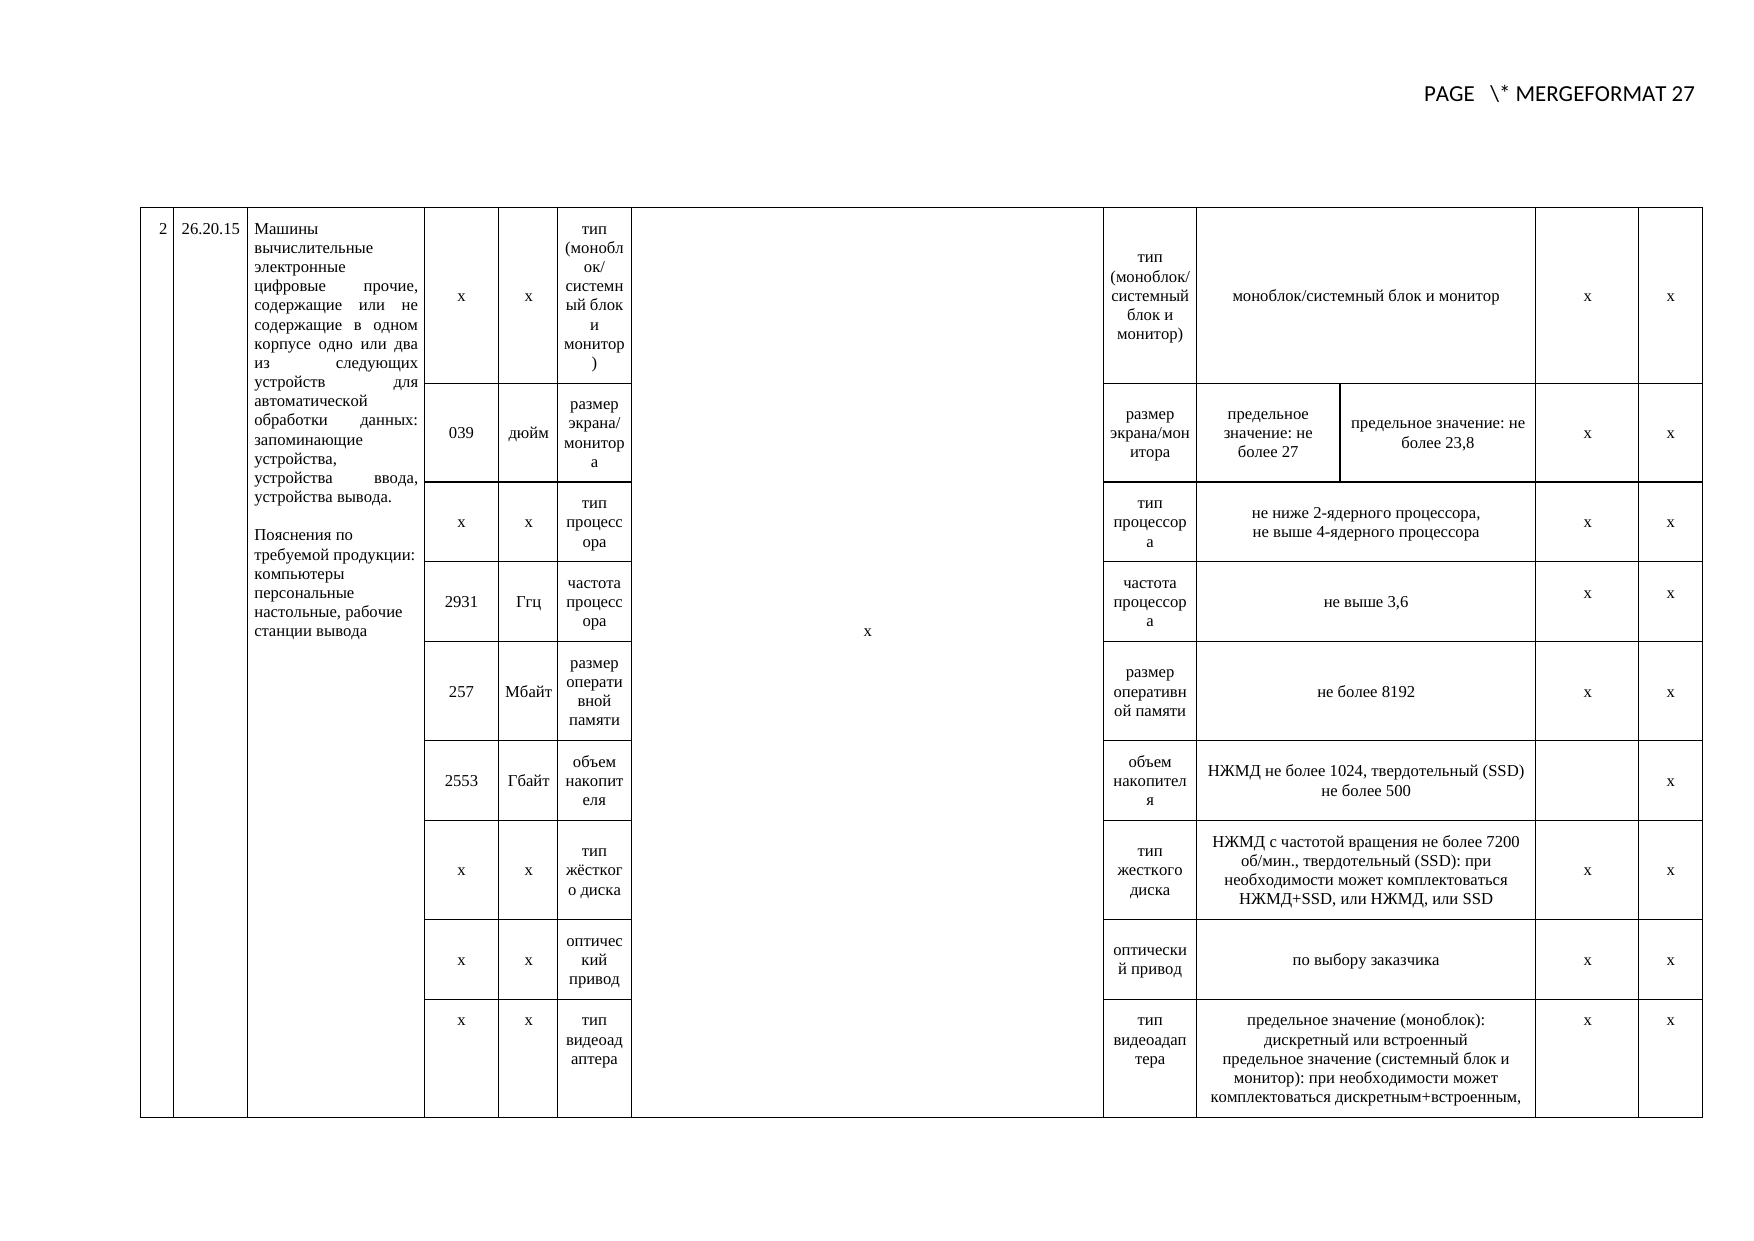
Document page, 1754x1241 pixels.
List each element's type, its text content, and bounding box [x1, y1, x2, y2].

table_cell x [1639, 920, 1702, 998]
table_cell x [1639, 741, 1702, 820]
table_cell размер оперативной памяти [1104, 642, 1196, 740]
table_cell тип жесткого диска [1104, 821, 1196, 919]
table_cell моноблок/системный блок и монитор [1197, 208, 1535, 382]
table_cell x [1536, 562, 1638, 641]
table_cell тип (моноблок/ системный блок и монитор) [1104, 208, 1196, 382]
table_cell х [632, 208, 1103, 1117]
table_cell частота процессора [1104, 562, 1196, 641]
table_cell тип (моноблок/ системный блок и монитор) [558, 208, 631, 382]
table_cell x [425, 920, 498, 998]
table_cell [1536, 741, 1638, 820]
table_cell x [1536, 384, 1638, 481]
table_cell x [499, 208, 557, 382]
table_cell x [1639, 384, 1702, 481]
table_cell Мбайт [499, 642, 557, 740]
table_cell x [1639, 208, 1702, 382]
table_cell НЖМД не более 1024, твердотельный (SSD) не более 500 [1197, 741, 1535, 820]
table_cell тип жёсткого диска [558, 821, 631, 919]
table_cell Машины вычислительные электронные цифровые прочие, содержащие или не содержащие в одном корпусе одно или два из следующих устройств для автоматической обработки данных: запоминающие устройства, устройства ввода, устройства вывода. Пояснения по требуемой продукции: компьютеры персональные настольные, рабочие станции вывода [248, 208, 424, 1117]
table_cell тип видеоадаптера [1104, 1000, 1196, 1117]
table_cell x [1639, 821, 1702, 919]
table_cell 26.20.15 [174, 208, 247, 1117]
table_cell размер оперативной памяти [558, 642, 631, 740]
table_cell x [1536, 642, 1638, 740]
table_cell частота процессора [558, 562, 631, 641]
table_cell не ниже 2-ядерного процессора, не выше 4-ядерного процессора [1197, 483, 1535, 561]
table_cell 2 [141, 208, 173, 1117]
table_cell объем накопителя [1104, 741, 1196, 820]
table_cell x [499, 1000, 557, 1117]
table_cell 257 [425, 642, 498, 740]
table_cell 2931 [425, 562, 498, 641]
table_cell дюйм [499, 384, 557, 481]
table_cell x [425, 208, 498, 382]
table_cell НЖМД с частотой вращения не более 7200 об/мин., твердотельный (SSD): при необходимости может комплектоваться НЖМД+SSD, или НЖМД, или SSD [1197, 821, 1535, 919]
table_cell тип процессора [1104, 483, 1196, 561]
table_cell предельное значение: не более 23,8 [1341, 384, 1535, 481]
table_cell x [1639, 562, 1702, 641]
table_cell x [1639, 483, 1702, 561]
table_cell x [499, 483, 557, 561]
table_cell тип процессора [558, 483, 631, 561]
table_cell оптический привод [558, 920, 631, 998]
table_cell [1197, 1000, 1535, 1117]
table_cell x [1536, 208, 1638, 382]
table_cell по выбору заказчика [1197, 920, 1535, 998]
table_cell x [1639, 642, 1702, 740]
table_cell x [499, 821, 557, 919]
table_cell тип видеоадаптера [558, 1000, 631, 1117]
table_cell Гбайт [499, 741, 557, 820]
table_cell 039 [425, 384, 498, 481]
table_cell оптический привод [1104, 920, 1196, 998]
table_cell размер экрана/монитора [558, 384, 631, 481]
table_cell x [1536, 821, 1638, 919]
table_cell предельное значение: не более 27 [1197, 384, 1339, 481]
table_cell Ггц [499, 562, 557, 641]
table_cell x [1536, 920, 1638, 998]
table_cell x [499, 920, 557, 998]
table_cell x [1639, 1000, 1702, 1117]
table_cell 2553 [425, 741, 498, 820]
table_cell не более 8192 [1197, 642, 1535, 740]
table_cell x [425, 1000, 498, 1117]
table_cell x [1536, 1000, 1638, 1117]
table_cell объем накопителя [558, 741, 631, 820]
table_cell x [1536, 483, 1638, 561]
table_cell не выше 3,6 [1197, 562, 1535, 641]
table_cell размер экрана/монитора [1104, 384, 1196, 481]
table_cell x [425, 821, 498, 919]
table_cell x [425, 483, 498, 561]
